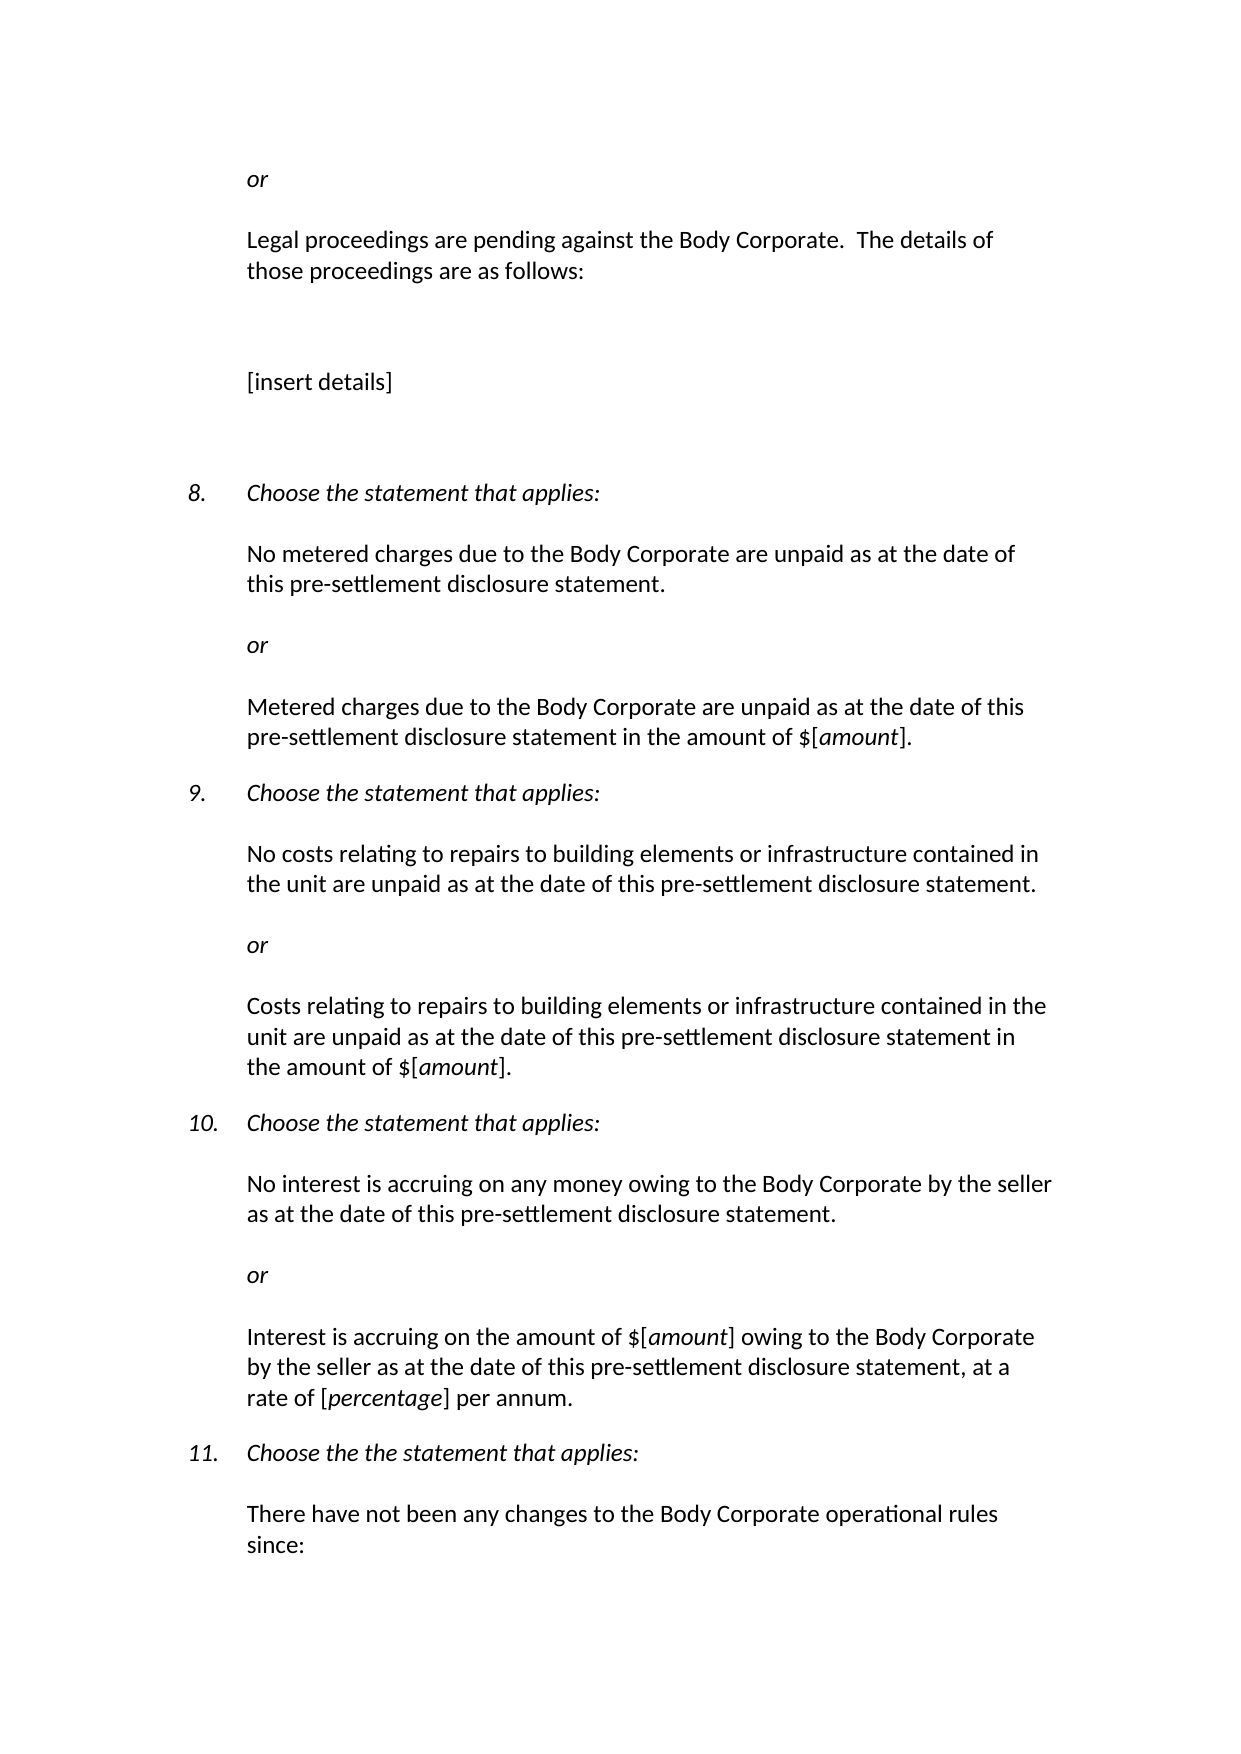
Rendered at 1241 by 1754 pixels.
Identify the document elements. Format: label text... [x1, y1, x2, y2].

text or Metered charges due to the Body Corporate are unpaid as at the date of this pre-settlement disclosure statement in the amount of $[amount]. [247, 630, 1053, 752]
list Choose the statement that applies: [187, 777, 1053, 807]
list Choose the statement that applies: [187, 1107, 1053, 1137]
list Choose the statement that applies: [187, 477, 1053, 508]
text No interest is accruing on any money owing to the Body Corporate by the seller as at the date of this pre-settlement disclosure statement. [247, 1168, 1053, 1229]
text or Costs relating to repairs to building elements or infrastructure contained in the unit are unpaid as at the date of this pre-settlement disclosure statement in the amount of $[amount]. [247, 929, 1053, 1082]
text or Legal proceedings are pending against the Body Corporate. The details of those proceedings are as follows: [247, 163, 1053, 286]
text No costs relating to repairs to building elements or infrastructure contained in the unit are unpaid as at the date of this pre-settlement disclosure statement. [247, 838, 1053, 899]
list Choose the the statement that applies: There have not been any changes to the Body Corporate operational rules since: [187, 1437, 1053, 1559]
text or Interest is accruing on the amount of $[amount] owing to the Body Corporate by the seller as at the date of this pre-settlement disclosure statement, at a rate of [percentage] per annum. [247, 1259, 1053, 1412]
text [insert details] [247, 366, 1053, 397]
text No metered charges due to the Body Corporate are unpaid as at the date of this pre-settlement disclosure statement. [247, 538, 1053, 599]
